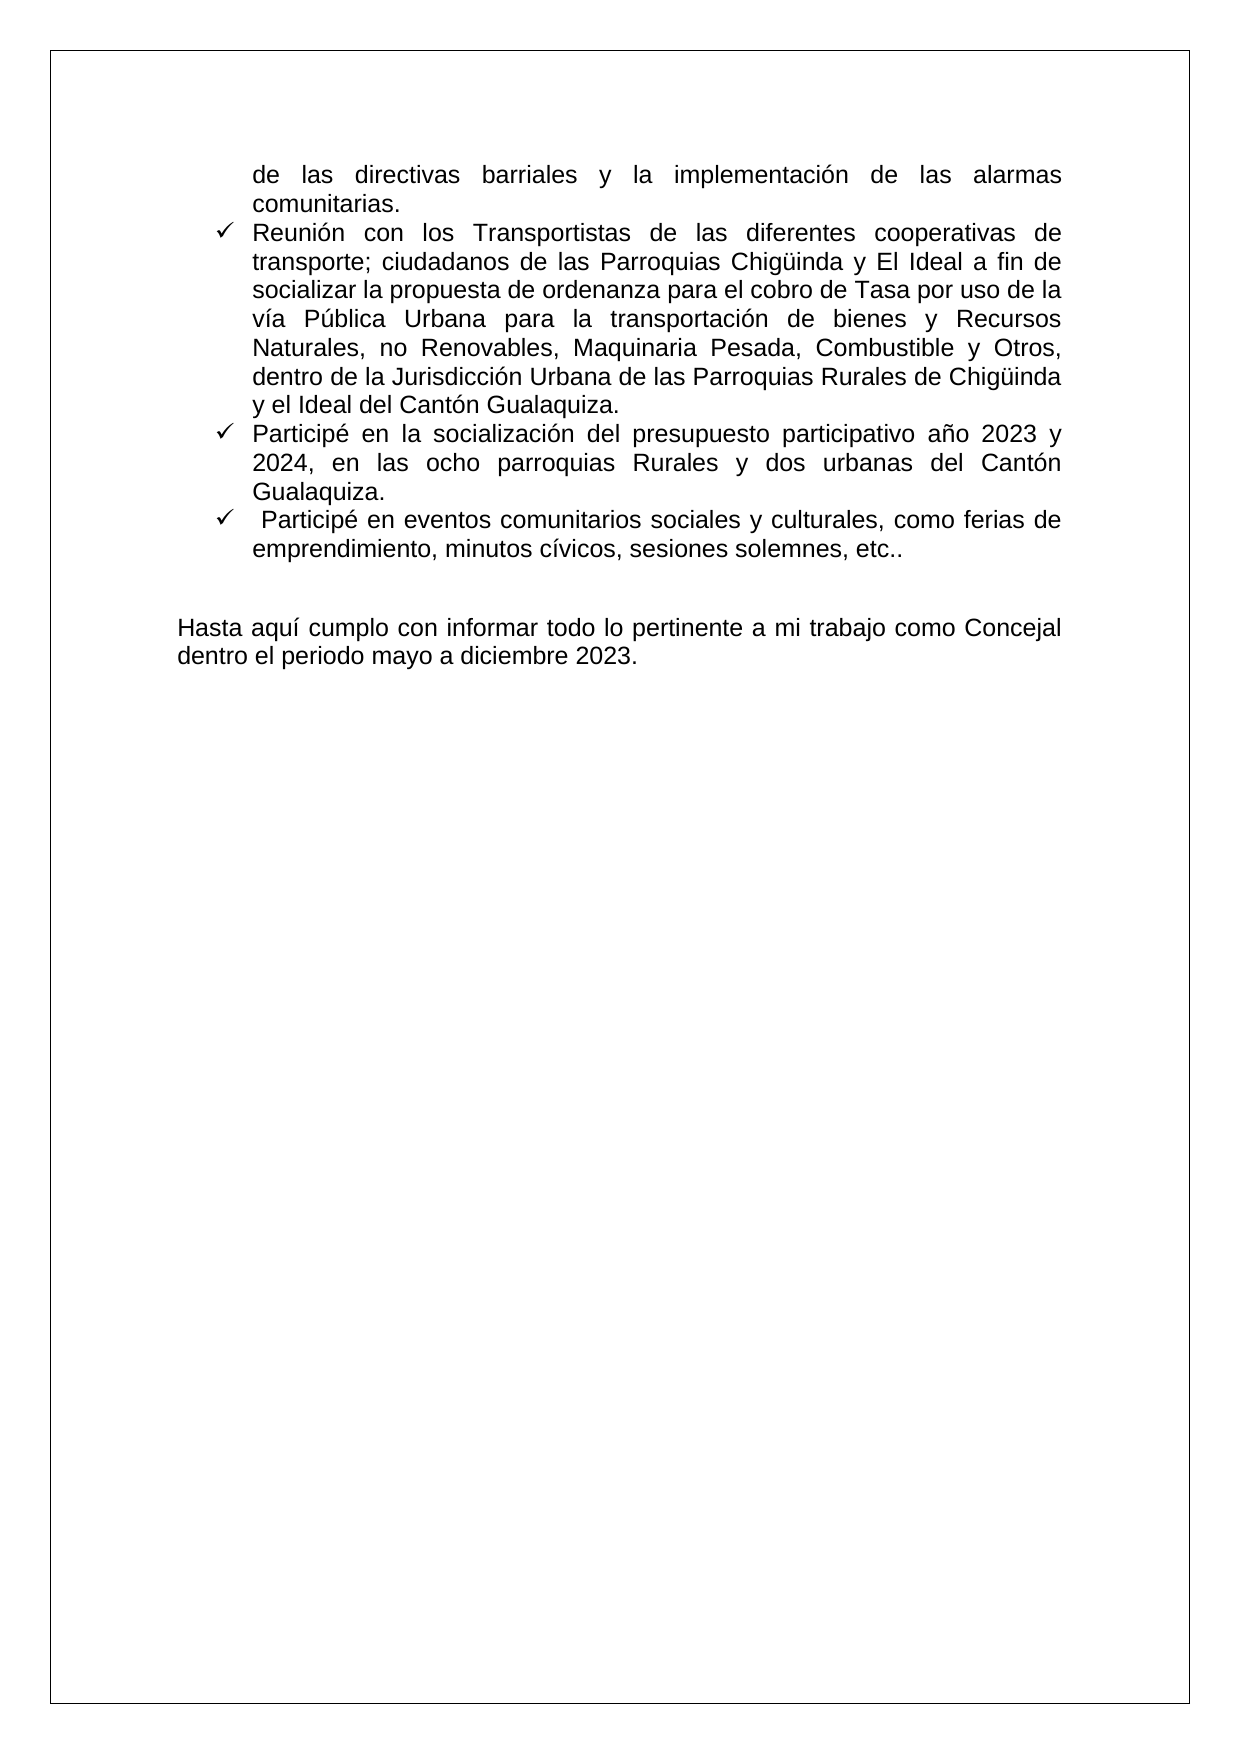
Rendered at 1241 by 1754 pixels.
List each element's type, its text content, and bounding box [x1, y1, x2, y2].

list Participé en la socialización del presupuesto participativo año 2023 y 2024, en las ocho parroquias Rurales y dos urbanas del Cantón Gualaquiza. [214, 419, 1063, 505]
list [214, 160, 1063, 218]
list Participé en eventos comunitarios sociales y culturales, como ferias de emprendimiento, minutos cívicos, sesiones solemnes, etc.. [214, 505, 1063, 563]
text Hasta aquí cumplo con informar todo lo pertinente a mi trabajo como Concejal dentro el periodo mayo a diciembre 2023. [177, 613, 1063, 670]
list Reunión con los Transportistas de las diferentes cooperativas de transporte; ciudadanos de las Parroquias Chigüinda y El Ideal a fin de socializar la propuesta de ordenanza para el cobro de Tasa por uso de la vía Pública Urbana para la transportación de bienes y Recursos Naturales, no Renovables, Maquinaria Pesada, Combustible y Otros, dentro de la Jurisdicción Urbana de las Parroquias Rurales de Chigüinda y el Ideal del Cantón Gualaquiza. [214, 218, 1063, 419]
